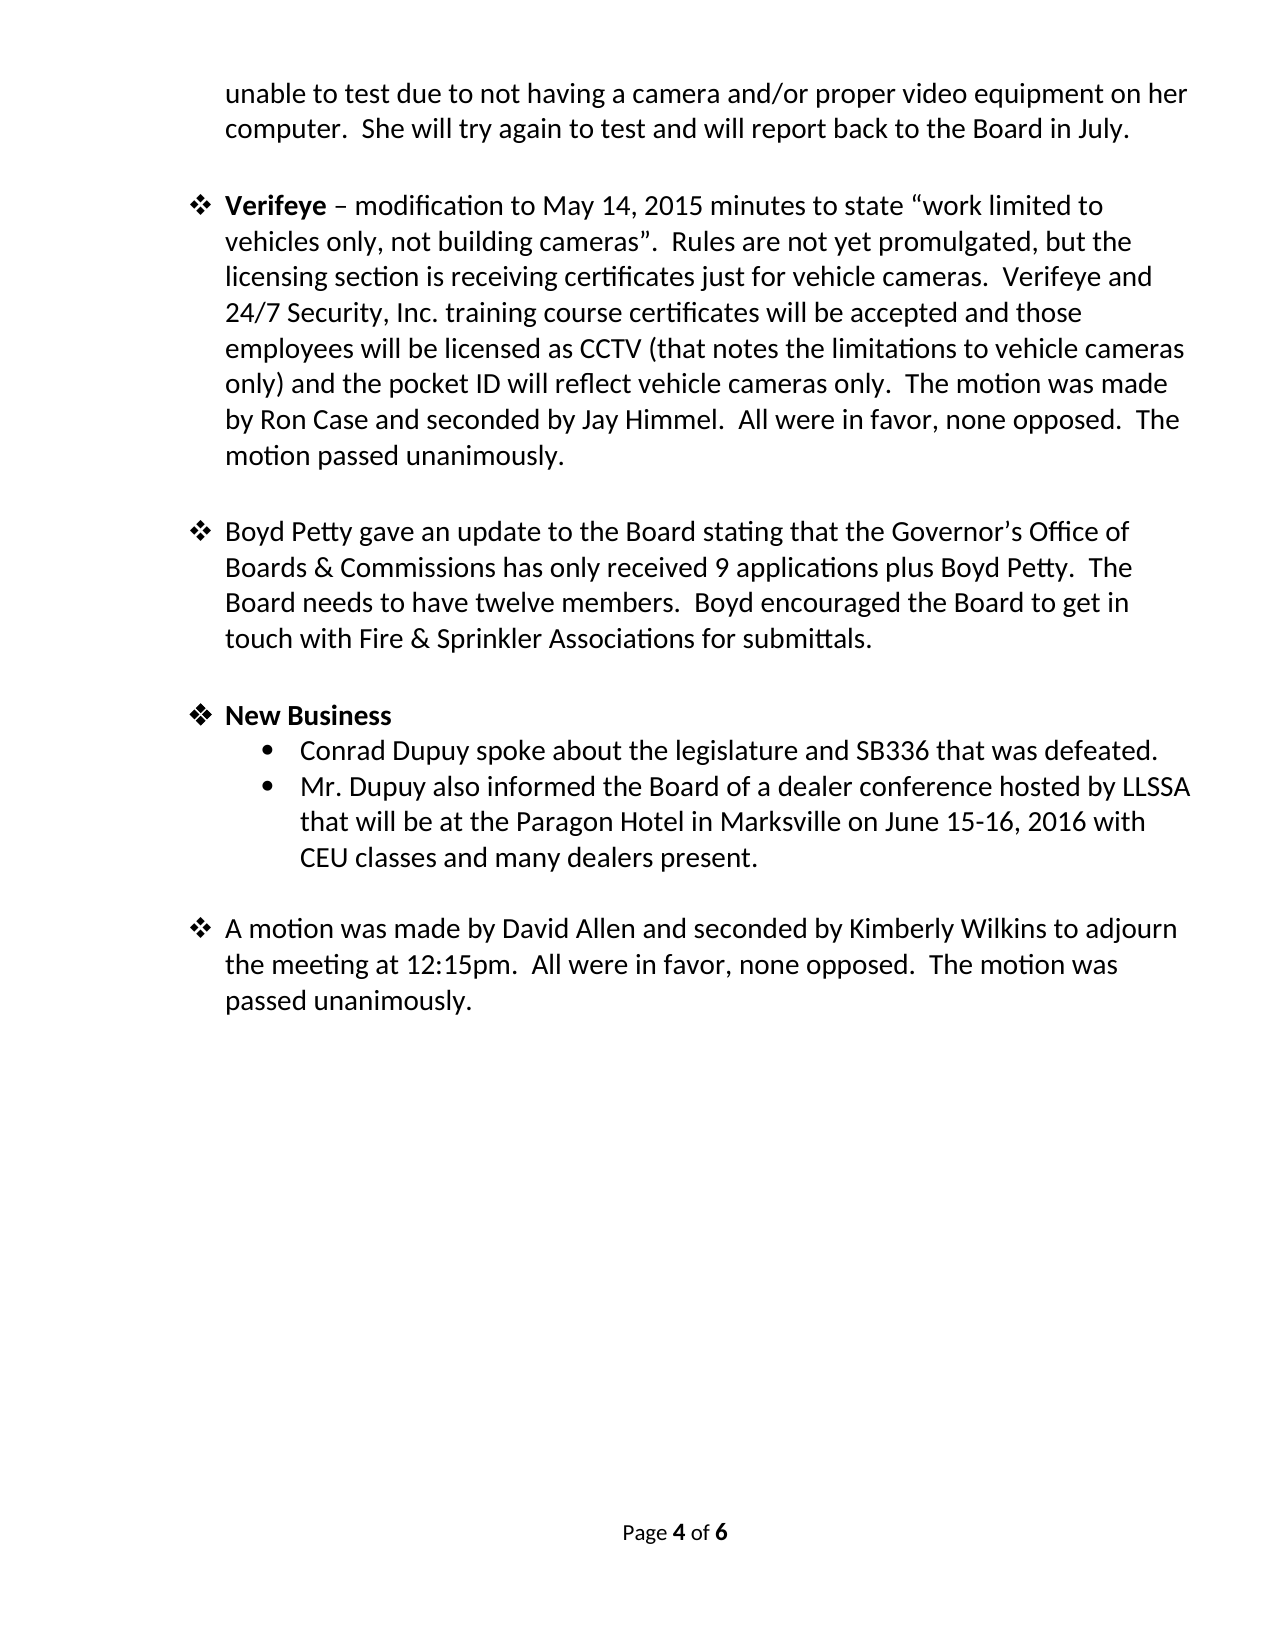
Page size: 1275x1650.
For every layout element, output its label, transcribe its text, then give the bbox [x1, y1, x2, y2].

list Boyd Petty gave an update to the Board stating that the Governor’s Office of Boards & Commissions has only received 9 applications plus Boyd Petty. The Board needs to have twelve members. Boyd encouraged the Board to get in touch with Fire & Sprinkler Associations for submittals. [187, 513, 1200, 656]
list New Business [187, 697, 1200, 732]
list Verifeye – modification to May 14, 2015 minutes to state “work limited to vehicles only, not building cameras”. Rules are not yet promulgated, but the licensing section is receiving certificates just for vehicle cameras. Verifeye and 24/7 Security, Inc. training course certificates will be accepted and those employees will be licensed as CCTV (that notes the limitations to vehicle cameras only) and the pocket ID will reflect vehicle cameras only. The motion was made by Ron Case and seconded by Jay Himmel. All were in favor, none opposed. The motion passed unanimously. [187, 187, 1200, 472]
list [187, 75, 1200, 146]
list Mr. Dupuy also informed the Board of a dealer conference hosted by LLSSA that will be at the Paragon Hotel in Marksville on June 15-16, 2016 with CEU classes and many dealers present. [262, 768, 1200, 875]
list A motion was made by David Allen and seconded by Kimberly Wilkins to adjourn the meeting at 12:15pm. All were in favor, none opposed. The motion was passed unanimously. [187, 910, 1200, 1017]
list Conrad Dupuy spoke about the legislature and SB336 that was defeated. [262, 732, 1200, 768]
